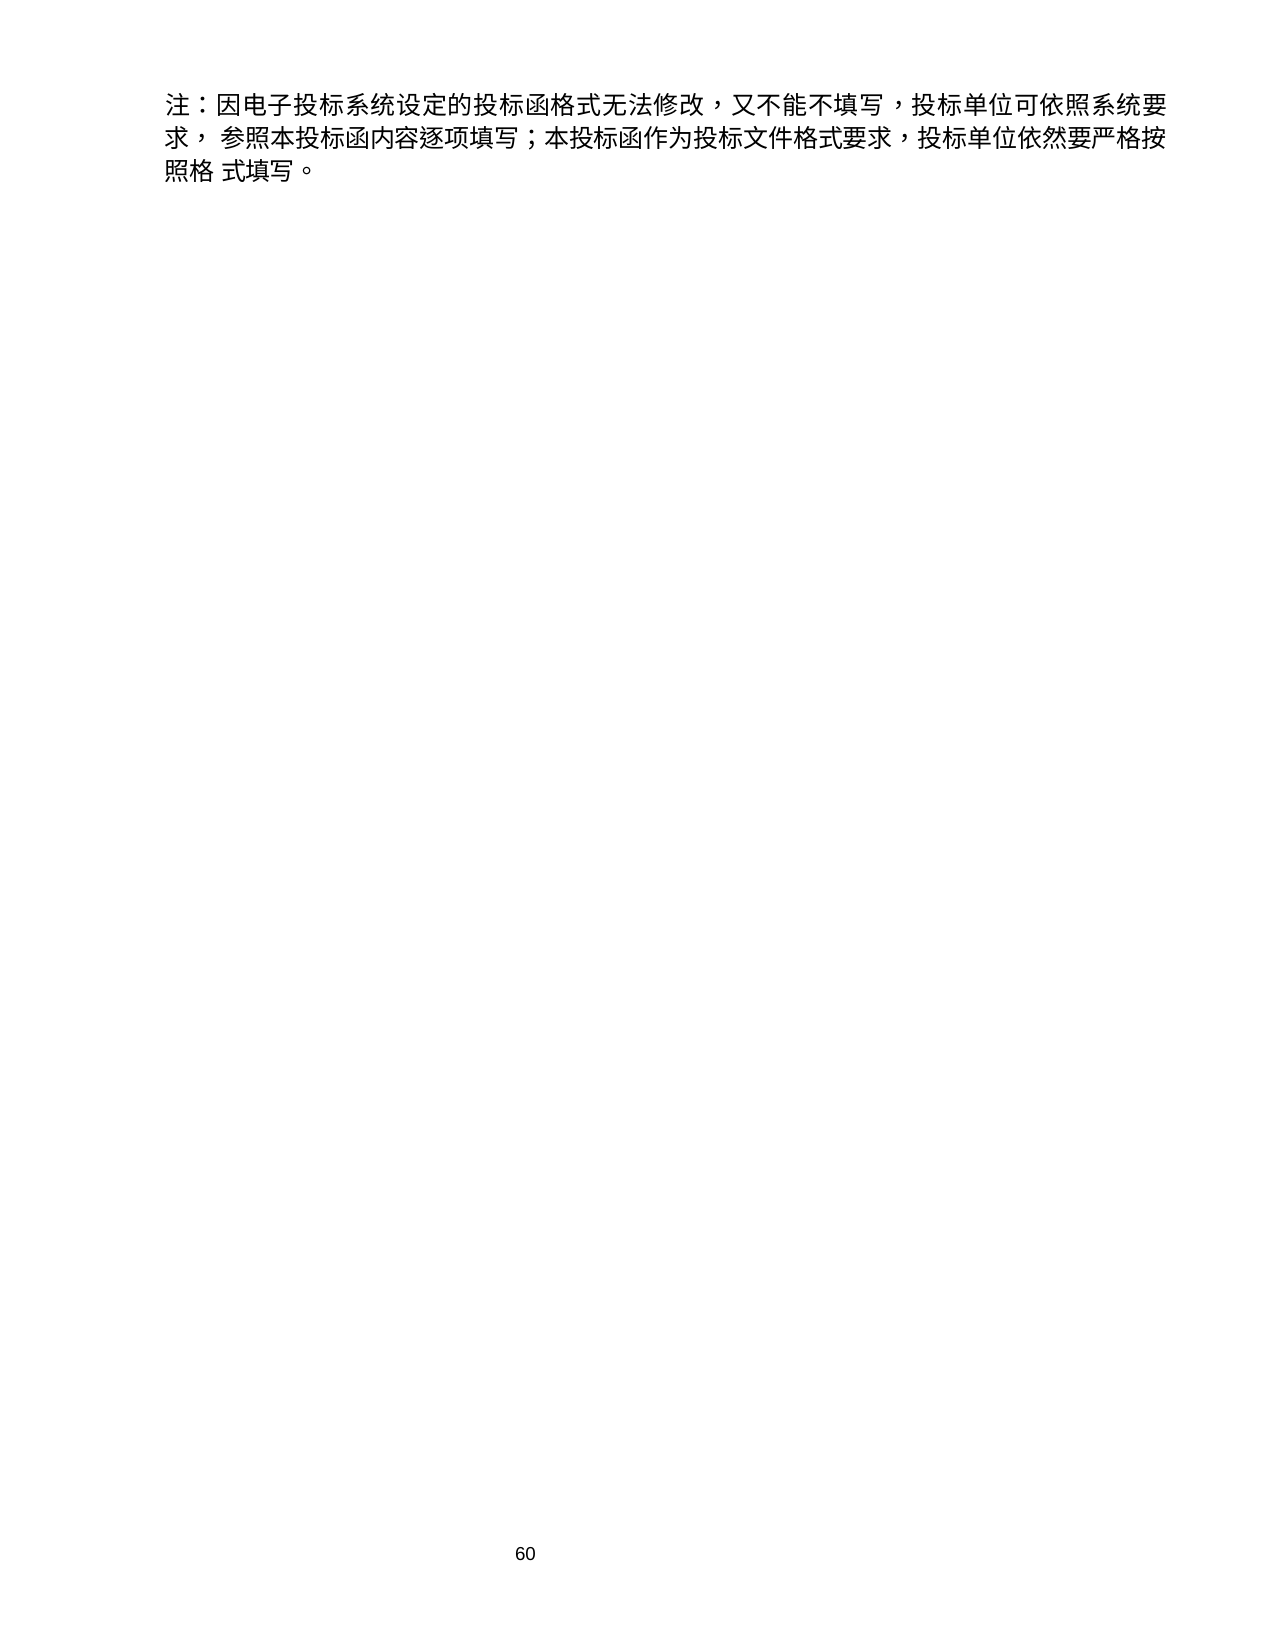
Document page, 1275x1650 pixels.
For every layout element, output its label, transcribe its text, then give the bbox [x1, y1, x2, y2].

text 注：因电子投标系统设定的投标函格式无法修改，又不能不填写，投标单位可依照系统要求， 参照本投标函内容逐项填写；本投标函作为投标文件格式要求，投标单位依然要严格按照格 式填写。 [164, 88, 1167, 188]
